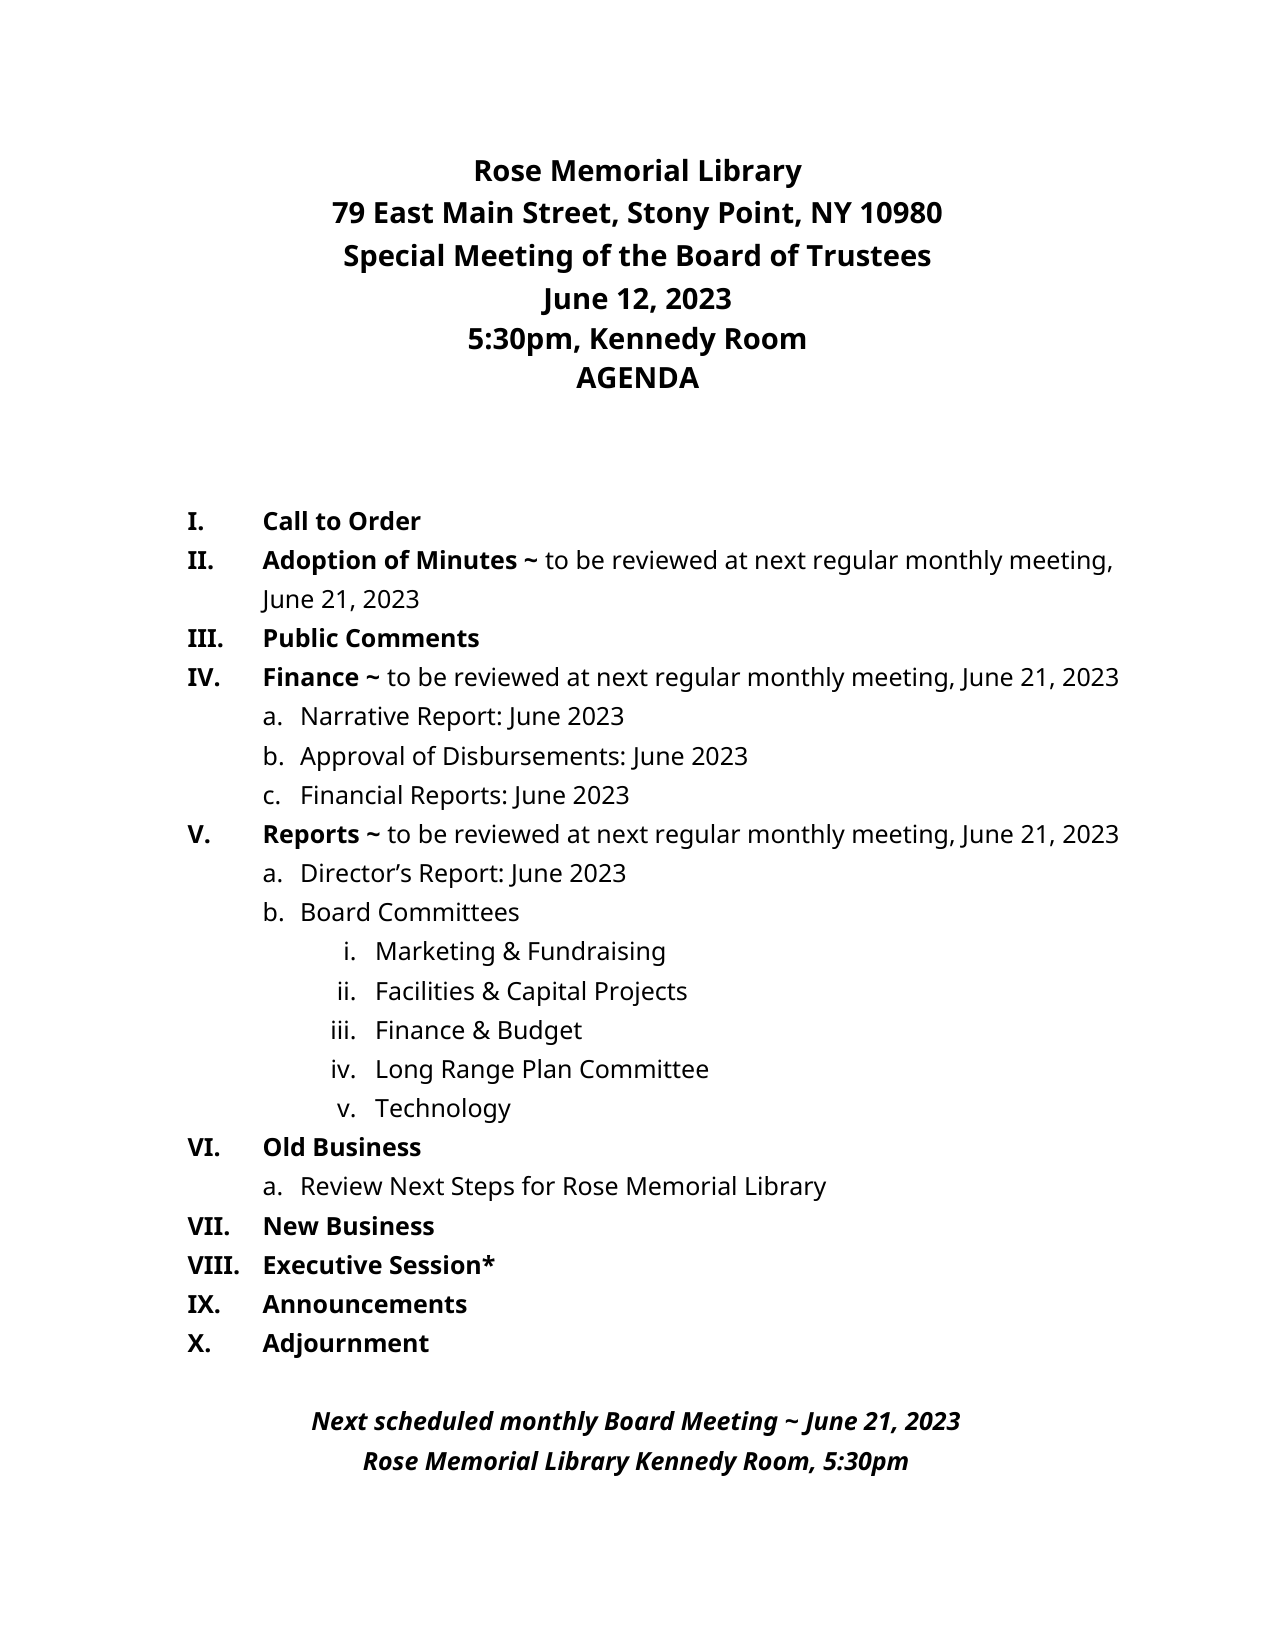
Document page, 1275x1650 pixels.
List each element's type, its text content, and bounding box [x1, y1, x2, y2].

list Approval of Disbursements: June 2023 [262, 738, 1125, 772]
list Old Business [187, 1130, 1125, 1164]
list Financial Reports: June 2023 [262, 777, 1125, 811]
list Review Next Steps for Rose Memorial Library [262, 1169, 1125, 1203]
list Finance ~ to be reviewed at next regular monthly meeting, June 21, 2023 [187, 660, 1125, 694]
list New Business [187, 1208, 1125, 1242]
list Adoption of Minutes ~ to be reviewed at next regular monthly meeting, June 21, 2023 [187, 542, 1125, 616]
list Board Committees [262, 895, 1125, 929]
text Rose Memorial Library Kennedy Room, 5:30pm [150, 1443, 1125, 1477]
text 79 East Main Street, Stony Point, NY 10980 [150, 193, 1125, 232]
list Public Comments [187, 621, 1125, 655]
list Narrative Report: June 2023 [262, 699, 1125, 733]
list Facilities & Capital Projects [356, 973, 1125, 1007]
text June 12, 2023 [150, 278, 1125, 318]
list Announcements [187, 1287, 1125, 1321]
text Special Meeting of the Board of Trustees [150, 236, 1125, 275]
text Rose Memorial Library [150, 150, 1125, 190]
list Technology [356, 1091, 1125, 1125]
list Director’s Report: June 2023 [262, 856, 1125, 890]
list Adjournment [187, 1326, 1125, 1360]
text 5:30pm, Kennedy Room [150, 318, 1125, 358]
list Executive Session* [187, 1247, 1125, 1281]
list Long Range Plan Committee [356, 1052, 1125, 1086]
list Reports ~ to be reviewed at next regular monthly meeting, June 21, 2023 [187, 817, 1125, 851]
text Next scheduled monthly Board Meeting ~ June 21, 2023 [150, 1404, 1125, 1438]
list Call to Order [187, 503, 1125, 537]
list Marketing & Fundraising [356, 934, 1125, 968]
list Finance & Budget [356, 1012, 1125, 1046]
text AGENDA [150, 358, 1125, 397]
